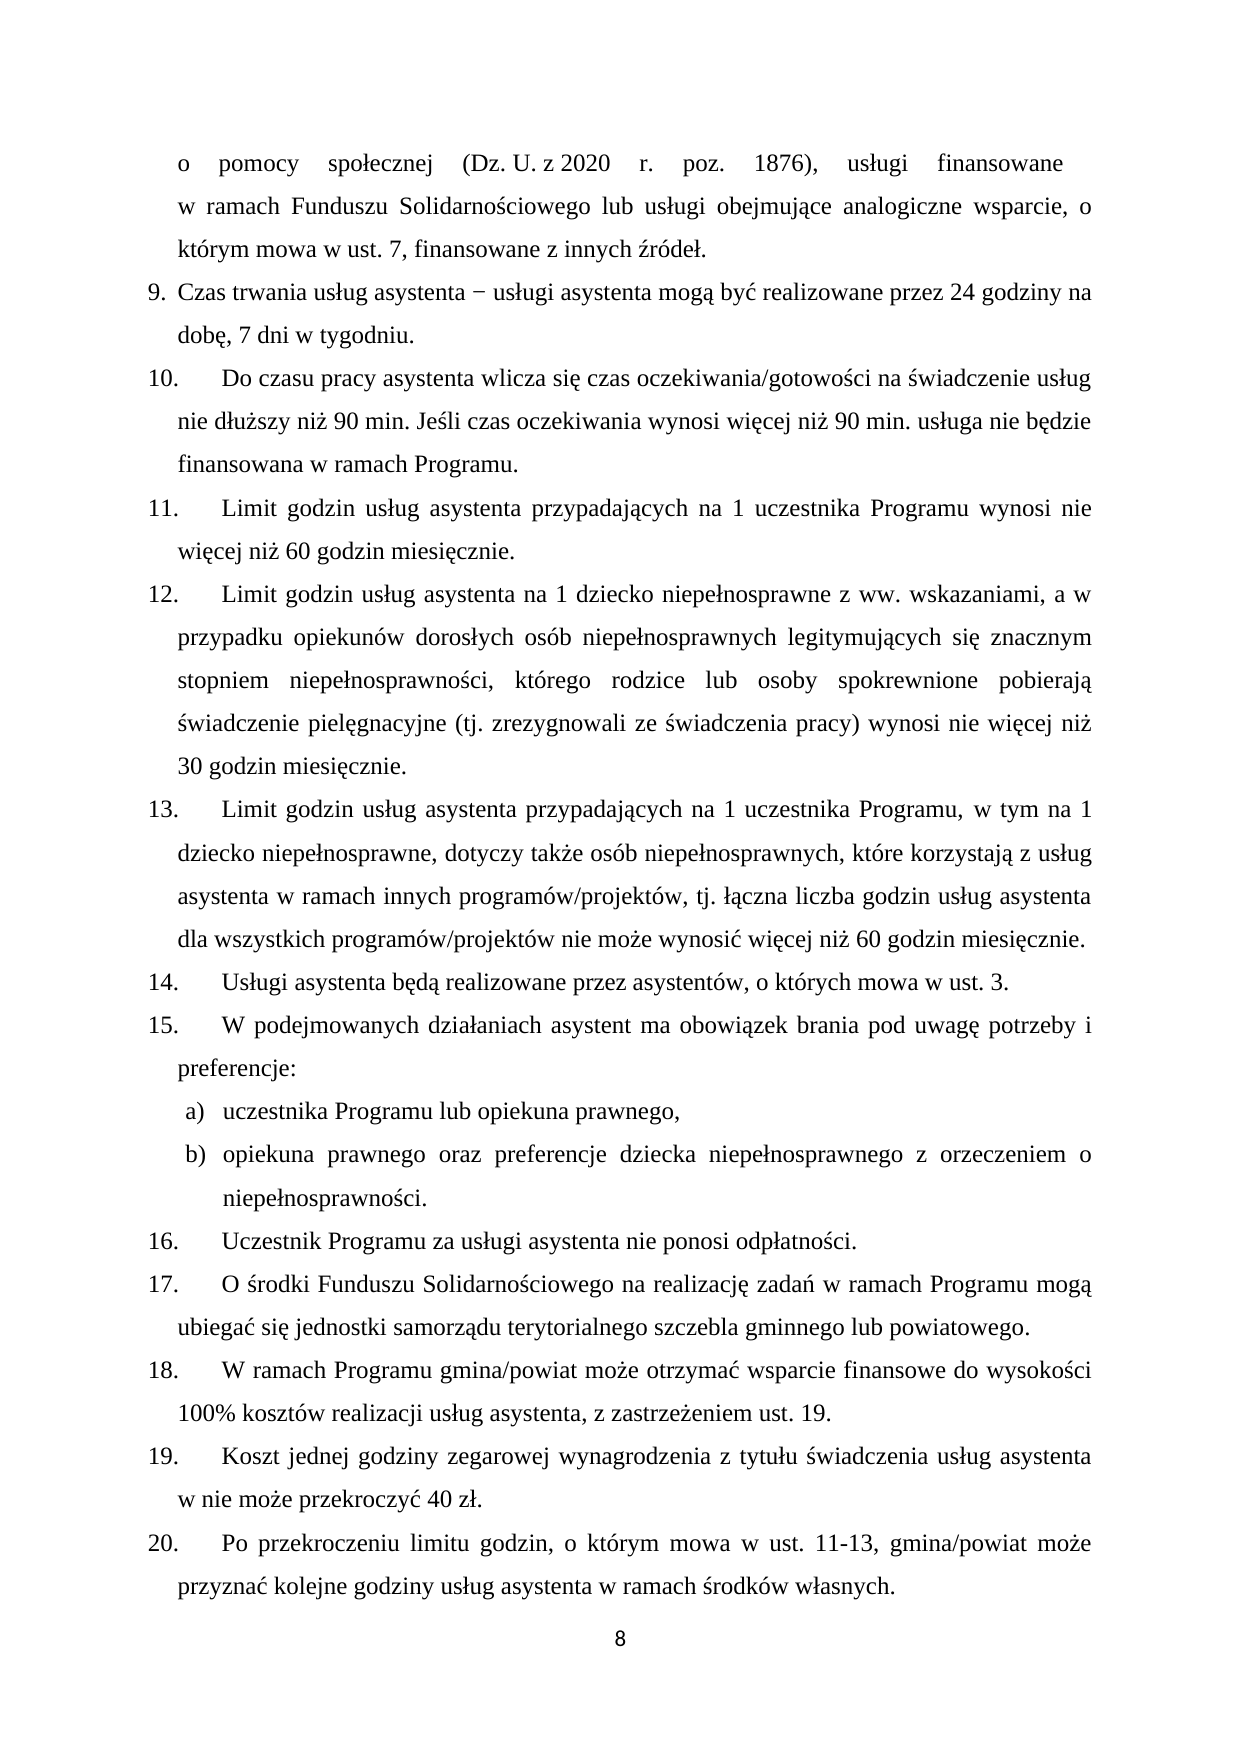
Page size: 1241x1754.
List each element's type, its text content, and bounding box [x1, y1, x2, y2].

list W ramach Programu gmina/powiat może otrzymać wsparcie finansowe do wysokości 100% kosztów realizacji usług asystenta, z zastrzeżeniem ust. 19. [148, 1355, 1093, 1427]
list O środki Funduszu Solidarnościowego na realizację zadań w ramach Programu mogą ubiegać się jednostki samorządu terytorialnego szczebla gminnego lub powiatowego. [148, 1269, 1093, 1341]
list W podejmowanych działaniach asystent ma obowiązek brania pod uwagę potrzeby i preferencje: [148, 1010, 1093, 1082]
list Po przekroczeniu limitu godzin, o którym mowa w ust. 11-13, gmina/powiat może przyznać kolejne godziny usług asystenta w ramach środków własnych. [148, 1528, 1093, 1599]
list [148, 148, 1093, 263]
list Uczestnik Programu za usługi asystenta nie ponosi odpłatności. [148, 1226, 1093, 1254]
list opiekuna prawnego oraz preferencje dziecka niepełnosprawnego z orzeczeniem o niepełnosprawności. [185, 1139, 1093, 1211]
list Limit godzin usług asystenta na 1 dziecko niepełnosprawne z ww. wskazaniami, a w przypadku opiekunów dorosłych osób niepełnosprawnych legitymujących się znacznym stopniem niepełnosprawności, którego rodzice lub osoby spokrewnione pobierają świadczenie pielęgnacyjne (tj. zrezygnowali ze świadczenia pracy) wynosi nie więcej niż 30 godzin miesięcznie. [148, 579, 1093, 780]
list Czas trwania usług asystenta − usługi asystenta mogą być realizowane przez 24 godziny na dobę, 7 dni w tygodniu. [148, 277, 1093, 349]
list Koszt jednej godziny zegarowej wynagrodzenia z tytułu świadczenia usług asystenta w nie może przekroczyć 40 zł. [148, 1441, 1093, 1513]
list Do czasu pracy asystenta wlicza się czas oczekiwania/gotowości na świadczenie usług nie dłuższy niż 90 min. Jeśli czas oczekiwania wynosi więcej niż 90 min. usługa nie będzie finansowana w ramach Programu. [148, 363, 1093, 478]
list uczestnika Programu lub opiekuna prawnego, [185, 1096, 1093, 1125]
list Limit godzin usług asystenta przypadających na 1 uczestnika Programu wynosi nie więcej niż 60 godzin miesięcznie. [148, 493, 1093, 564]
list Limit godzin usług asystenta przypadających na 1 uczestnika Programu, w tym na 1 dziecko niepełnosprawne, dotyczy także osób niepełnosprawnych, które korzystają z usług asystenta w ramach innych programów/projektów, tj. łączna liczba godzin usług asystenta dla wszystkich programów/projektów nie może wynosić więcej niż 60 godzin miesięcznie. [148, 794, 1093, 953]
list Usługi asystenta będą realizowane przez asystentów, o których mowa w ust. 3. [148, 967, 1093, 996]
